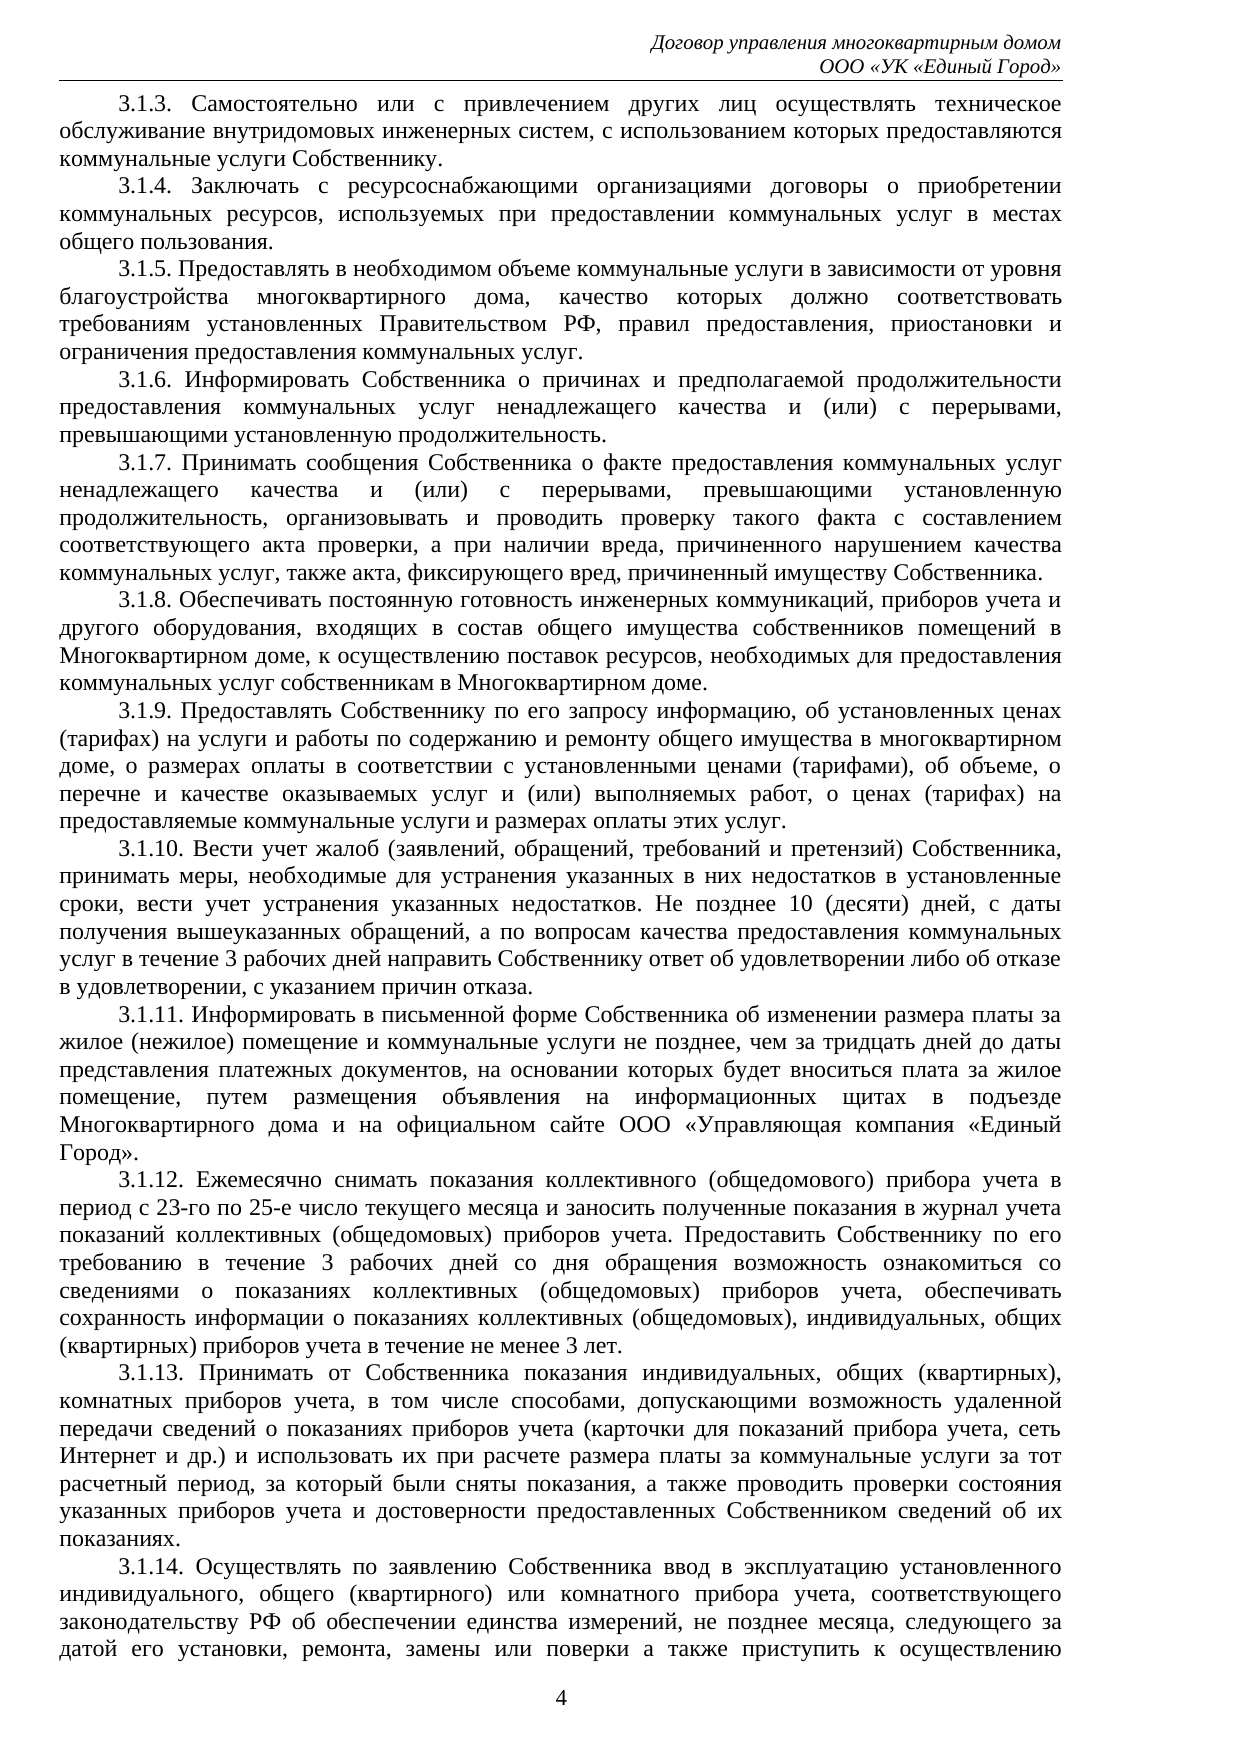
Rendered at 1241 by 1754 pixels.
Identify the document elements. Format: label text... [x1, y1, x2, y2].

text 3.1.11. Информировать в письменной форме Собственника об изменении размера платы за жилое (нежилое) помещение и коммунальные услуги не позднее, чем за тридцать дней до даты представления платежных документов, на основании которых будет вноситься плата за жилое помещение, путем размещения объявления на информационных щитах в подъезде Многоквартирного дома и на официальном сайте ООО «Управляющая компания «Единый Город». [59, 999, 1063, 1165]
text 3.1.6. Информировать Собственника о причинах и предполагаемой продолжительности предоставления коммунальных услуг ненадлежащего качества и (или) с перерывами, превышающими установленную продолжительность. [59, 365, 1063, 447]
text 3.1.5. Предоставлять в необходимом объеме коммунальные услуги в зависимости от уровня благоустройства многоквартирного дома, качество которых должно соответствовать требованиям установленных Правительством РФ, правил предоставления, приостановки и ограничения предоставления коммунальных услуг. [59, 254, 1063, 365]
text 3.1.13. Принимать от Собственника показания индивидуальных, общих (квартирных), комнатных приборов учета, в том числе способами, допускающими возможность удаленной передачи сведений о показаниях приборов учета (карточки для показаний прибора учета, сеть Интернет и др.) и использовать их при расчете размера платы за коммунальные услуги за тот расчетный период, за который были сняты показания, а также проводить проверки состояния указанных приборов учета и достоверности предоставленных Собственником сведений об их показаниях. [59, 1358, 1063, 1552]
text 3.1.7. Принимать сообщения Собственника о факте предоставления коммунальных услуг ненадлежащего качества и (или) с перерывами, превышающими установленную продолжительность, организовывать и проводить проверку такого факта с составлением соответствующего акта проверки, а при наличии вреда, причиненного нарушением качества коммунальных услуг, также акта, фиксирующего вред, причиненный имуществу Собственника. [59, 447, 1063, 586]
text 3.1.10. Вести учет жалоб (заявлений, обращений, требований и претензий) Собственника, принимать меры, необходимые для устранения указанных в них недостатков в установленные сроки, вести учет устранения указанных недостатков. Не позднее 10 (десяти) дней, с даты получения вышеуказанных обращений, а по вопросам качества предоставления коммунальных услуг в течение 3 рабочих дней направить Собственнику ответ об удовлетворении либо об отказе в удовлетворении, с указанием причин отказа. [59, 834, 1063, 999]
text 3.1.3. Самостоятельно или с привлечением других лиц осуществлять техническое обслуживание внутридомовых инженерных систем, с использованием которых предоставляются коммунальные услуги Собственнику. [59, 89, 1063, 171]
text 3.1.12. Ежемесячно снимать показания коллективного (общедомового) прибора учета в период с 23-го по 25-е число текущего месяца и заносить полученные показания в журнал учета показаний коллективных (общедомовых) приборов учета. Предоставить Собственнику по его требованию в течение 3 рабочих дней со дня обращения возможность ознакомиться со сведениями о показаниях коллективных (общедомовых) приборов учета, обеспечивать сохранность информации о показаниях коллективных (общедомовых), индивидуальных, общих (квартирных) приборов учета в течение не менее 3 лет. [59, 1165, 1063, 1358]
text 3.1.8. Обеспечивать постоянную готовность инженерных коммуникаций, приборов учета и другого оборудования, входящих в состав общего имущества собственников помещений в Многоквартирном доме, к осуществлению поставок ресурсов, необходимых для предоставления коммунальных услуг собственникам в Многоквартирном доме. [59, 586, 1063, 696]
text 3.1.4. Заключать с ресурсоснабжающими организациями договоры о приобретении коммунальных ресурсов, используемых при предоставлении коммунальных услуг в местах общего пользования. [59, 171, 1063, 254]
text 3.1.9. Предоставлять Собственнику по его запросу информацию, об установленных ценах (тарифах) на услуги и работы по содержанию и ремонту общего имущества в многоквартирном доме, о размерах оплаты в соответствии с установленными ценами (тарифами), об объеме, о перечне и качестве оказываемых услуг и (или) выполняемых работ, о ценах (тарифах) на предоставляемые коммунальные услуги и размерах оплаты этих услуг. [59, 696, 1063, 834]
